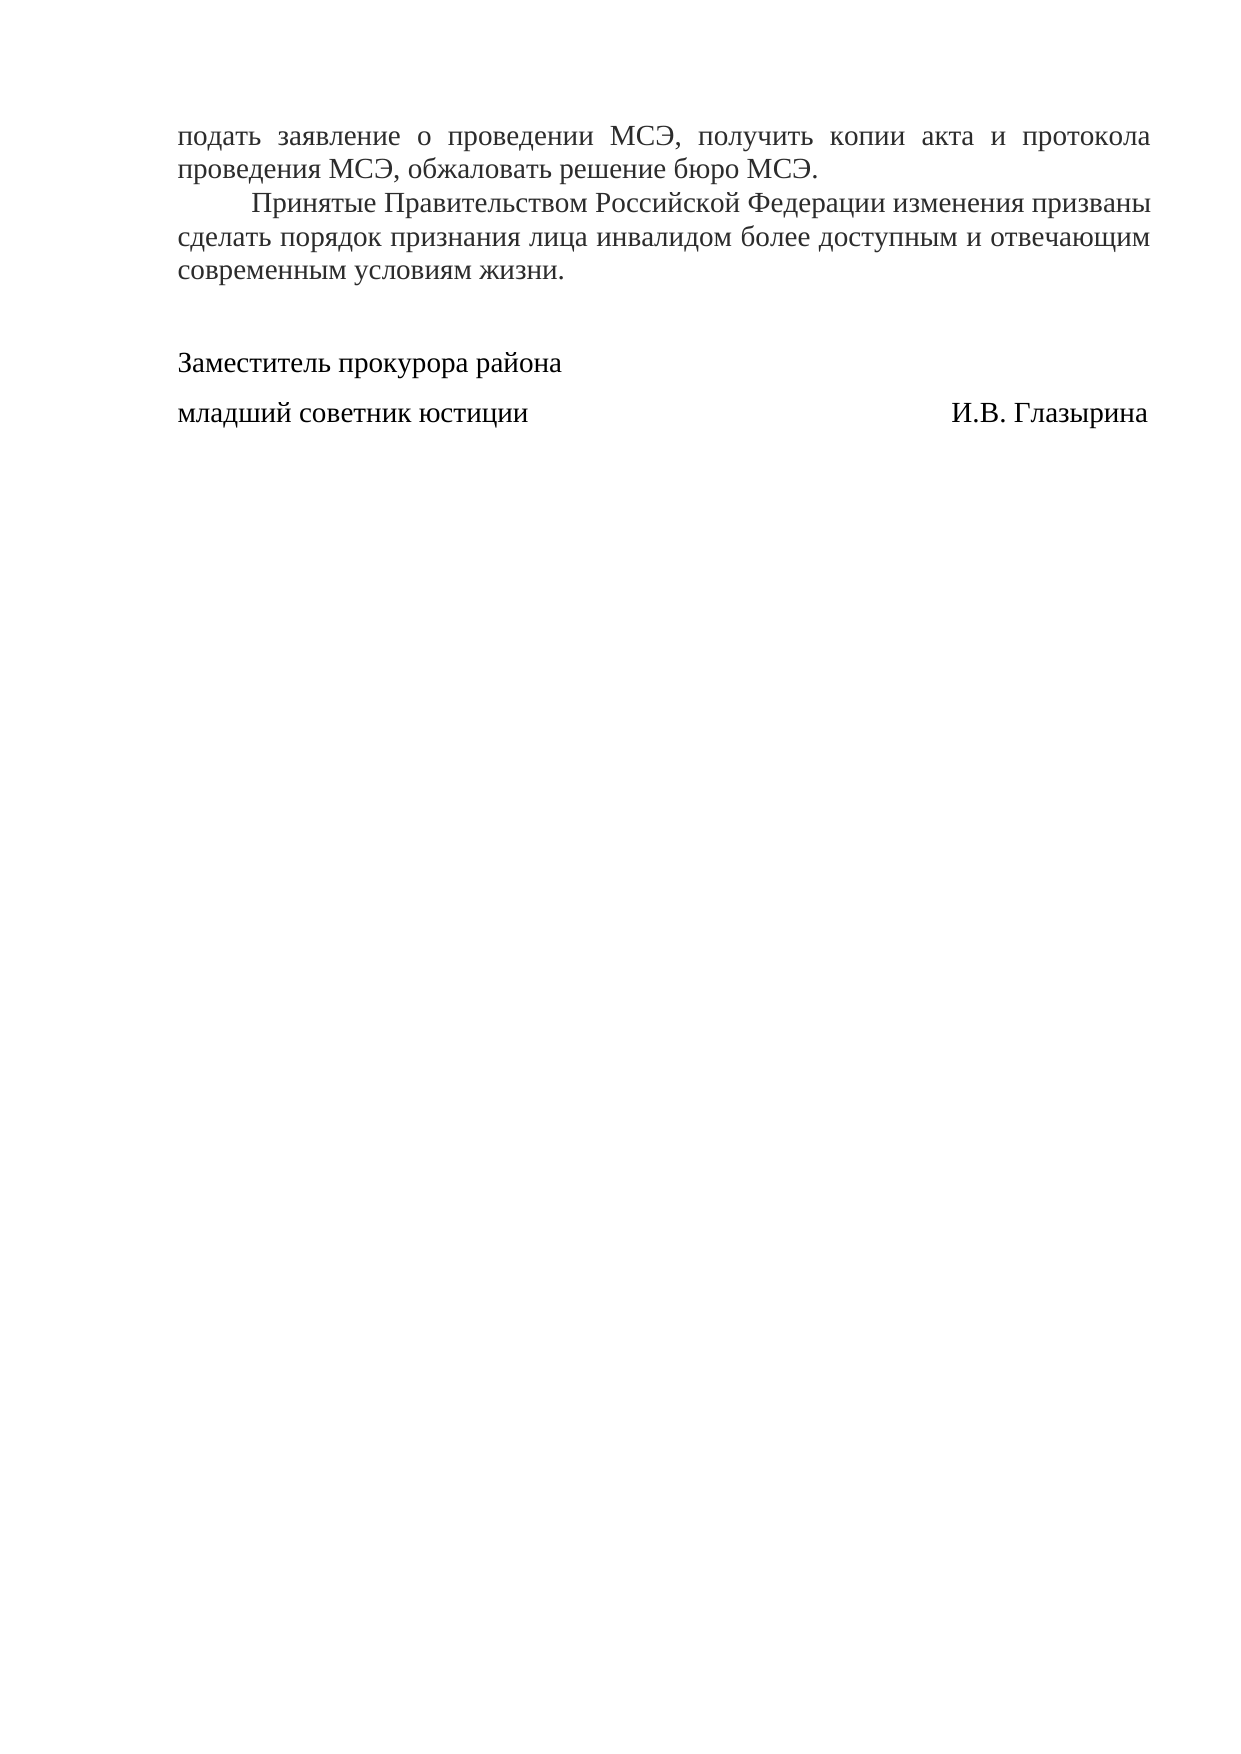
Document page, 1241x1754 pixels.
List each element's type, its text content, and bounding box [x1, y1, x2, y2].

text Принятые Правительством Российской Федерации изменения призваны сделать порядок признания лица инвалидом более доступным и отвечающим современным условиям жизни. [177, 185, 1152, 286]
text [177, 118, 1152, 185]
text Заместитель прокурора района [177, 353, 1152, 378]
text младший советник юстиции И.В. Глазырина [177, 403, 1152, 428]
